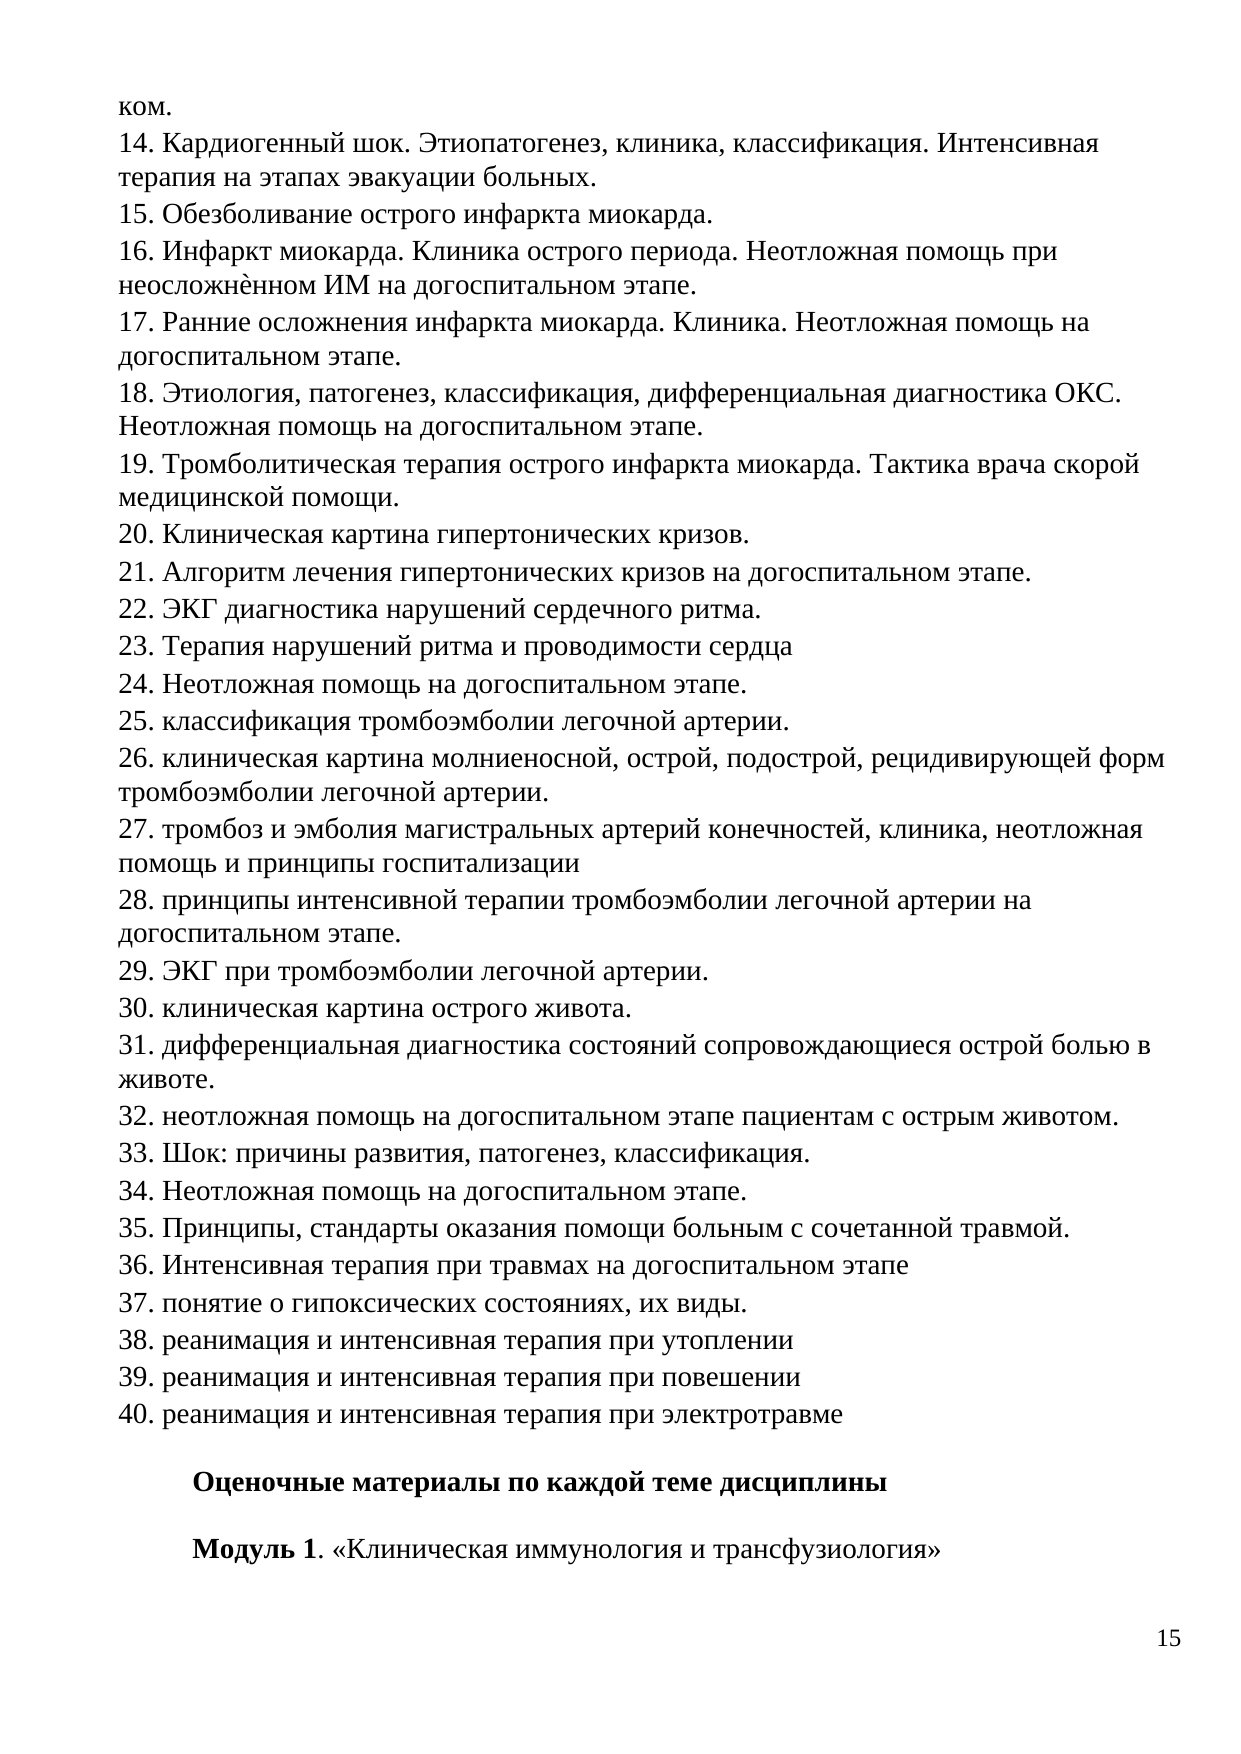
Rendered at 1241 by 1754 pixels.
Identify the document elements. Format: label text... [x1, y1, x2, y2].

text 37. понятие о гипоксических состояниях, их виды. [118, 1285, 1181, 1318]
text 17. Ранние осложнения инфаркта миокарда. Клиника. Неотложная помощь на догоспитальном этапе. [118, 304, 1181, 371]
text 32. неотложная помощь на догоспитальном этапе пациентам с острым животом. [118, 1098, 1181, 1132]
text 35. Принципы, стандарты оказания помощи больным с сочетанной травмой. [118, 1210, 1181, 1244]
text 30. клиническая картина острого живота. [118, 990, 1181, 1024]
text 20. Клиническая картина гипертонических кризов. [118, 517, 1181, 550]
text 23. Терапия нарушений ритма и проводимости сердца [118, 628, 1181, 662]
text 24. Неотложная помощь на догоспитальном этапе. [118, 666, 1181, 699]
text 18. Этиология, патогенез, классификация, дифференциальная диагностика ОКС. Неотложная помощь на догоспитальном этапе. [118, 375, 1181, 442]
text 31. дифференциальная диагностика состояний сопровождающиеся острой болью в животе. [118, 1027, 1181, 1094]
text 26. клиническая картина молниеносной, острой, подострой, рецидивирующей форм тромбоэмболии легочной артерии. [118, 740, 1181, 807]
text 22. ЭКГ диагностика нарушений сердечного ритма. [118, 591, 1181, 625]
text 33. Шок: причины развития, патогенез, классификация. [118, 1136, 1181, 1169]
text 28. принципы интенсивной терапии тромбоэмболии легочной артерии на догоспитальном этапе. [118, 882, 1181, 949]
text 39. реанимация и интенсивная терапия при повешении [118, 1359, 1181, 1393]
text 25. классификация тромбоэмболии легочной артерии. [118, 703, 1181, 737]
text 14. Кардиогенный шок. Этиопатогенез, клиника, классификация. Интенсивная терапия на этапах эвакуации больных. [118, 125, 1181, 192]
text 40. реанимация и интенсивная терапия при электротравме [118, 1397, 1181, 1430]
text 15. Обезболивание острого инфаркта миокарда. [118, 196, 1181, 229]
text 38. реанимация и интенсивная терапия при утоплении [118, 1322, 1181, 1356]
text 29. ЭКГ при тромбоэмболии легочной артерии. [118, 953, 1181, 986]
text 27. тромбоз и эмболия магистральных артерий конечностей, клиника, неотложная помощь и принципы госпитализации [118, 811, 1181, 878]
text 19. Тромболитическая терапия острого инфаркта миокарда. Тактика врача скорой медицинской помощи. [118, 446, 1181, 513]
text ком. [118, 88, 1181, 121]
text 34. Неотложная помощь на догоспитальном этапе. [118, 1173, 1181, 1206]
text Модуль 1. «Клиническая иммунология и трансфузиология» [118, 1531, 1181, 1564]
text 36. Интенсивная терапия при травмах на догоспитальном этапе [118, 1247, 1181, 1281]
text 21. Алгоритм лечения гипертонических кризов на догоспитальном этапе. [118, 554, 1181, 587]
text 16. Инфаркт миокарда. Клиника острого периода. Неотложная помощь при неосложнѐнном ИМ на догоспитальном этапе. [118, 233, 1181, 300]
list Оценочные материалы по каждой теме дисциплины [118, 1464, 1181, 1497]
